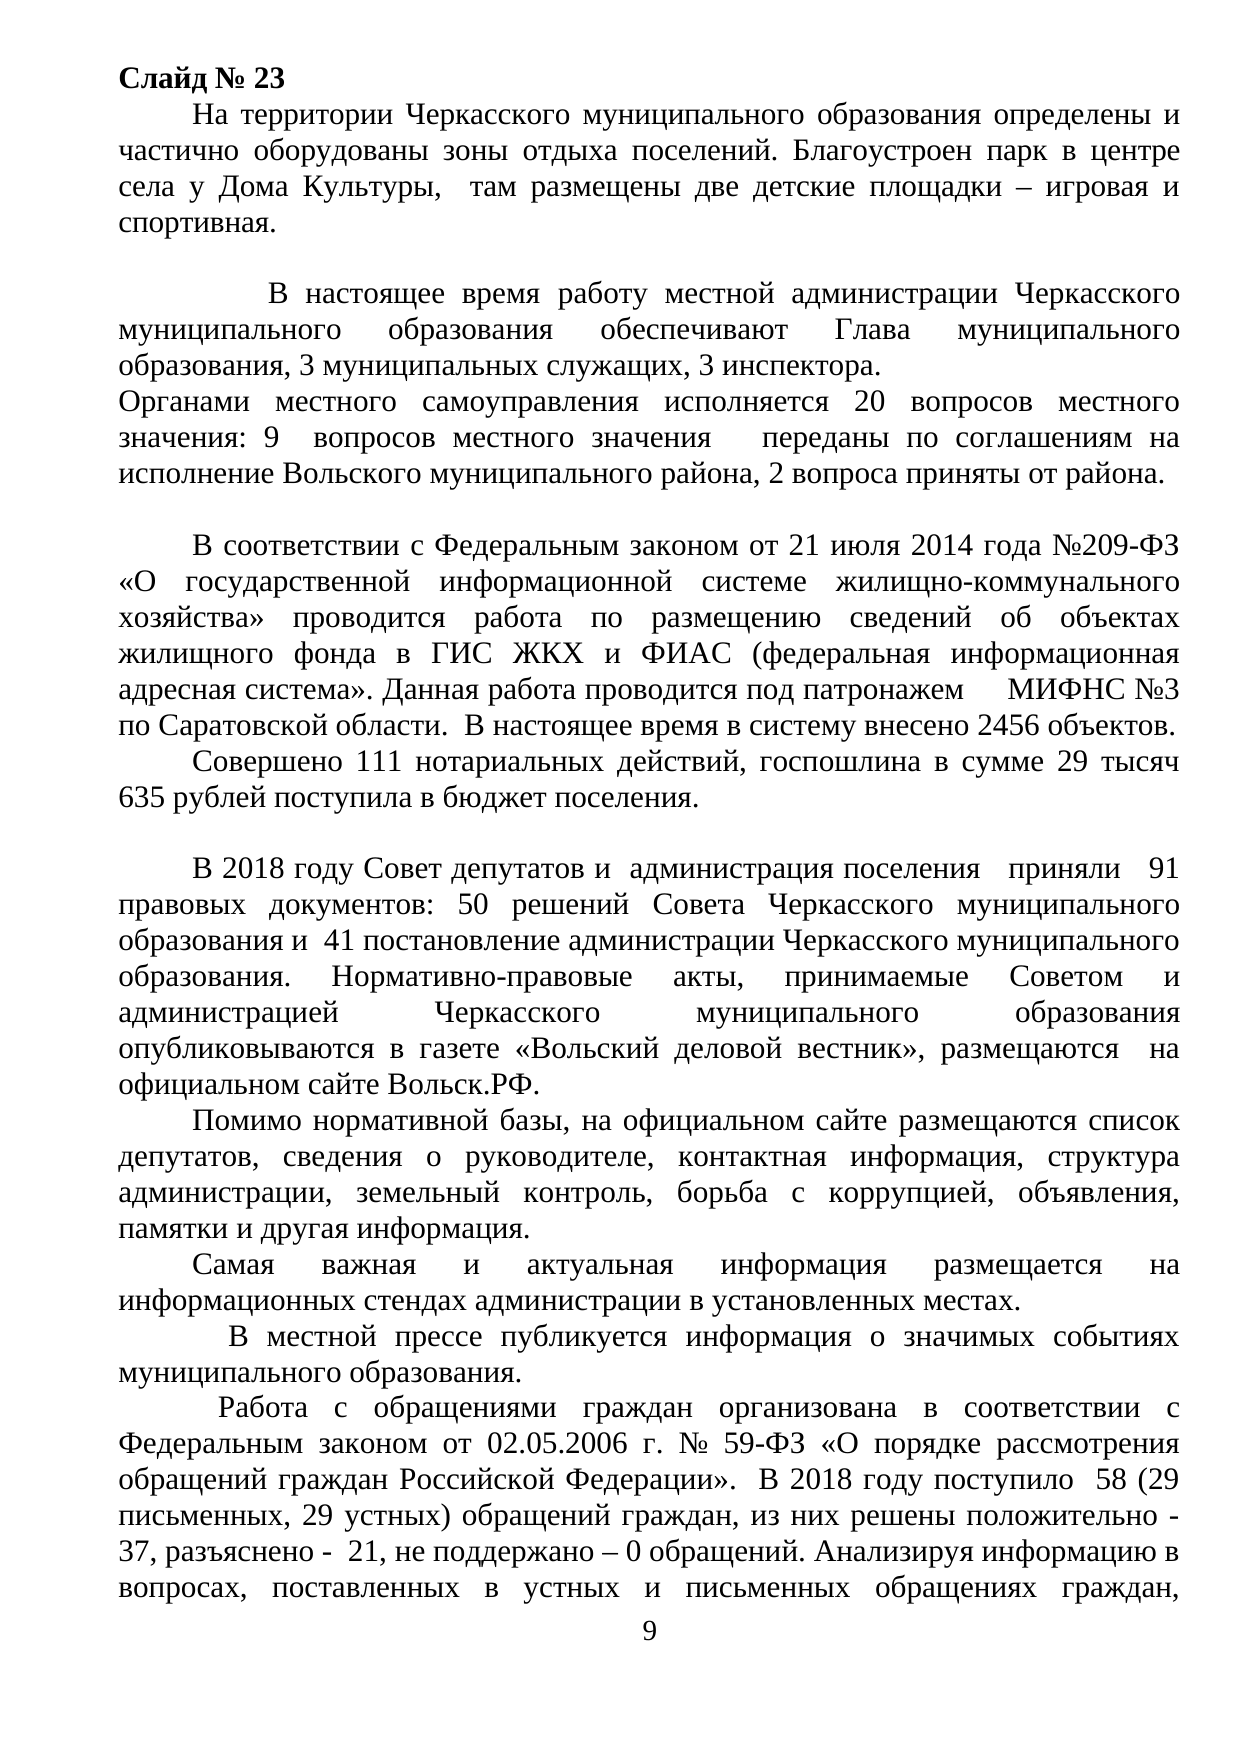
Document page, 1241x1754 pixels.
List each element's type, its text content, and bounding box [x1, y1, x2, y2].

text Самая важная и актуальная информация размещается на информационных стендах администрации в установленных местах. [118, 1245, 1181, 1317]
text В настоящее время работу местной администрации Черкасского муниципального образования обеспечивают Глава муниципального образования, 3 муниципальных служащих, 3 инспектора. [118, 275, 1181, 382]
text На территории Черкасского муниципального образования определены и частично оборудованы зоны отдыха поселений. Благоустроен парк в центре села у Дома Культуры, там размещены две детские площадки – игровая и спортивная. [118, 95, 1181, 239]
text Слайд № 23 [118, 59, 1181, 95]
text В 2018 году Совет депутатов и администрация поселения приняли 91 правовых документов: 50 решений Совета Черкасского муниципального образования и 41 постановление администрации Черкасского муниципального образования. Нормативно-правовые акты, принимаемые Советом и администрацией Черкасского муниципального образования опубликовываются в газете «Вольский деловой вестник», размещаются на официальном сайте Вольск.РФ. [118, 850, 1181, 1101]
text В соответствии с Федеральным законом от 21 июля 2014 года №209-ФЗ «О государственной информационной системе жилищно-коммунального хозяйства» проводится работа по размещению сведений об объектах жилищного фонда в ГИС ЖКХ и ФИАС (федеральная информационная адресная система». Данная работа проводится под патронажем МИФНС №3 по Саратовской области. В настоящее время в систему внесено 2456 объектов. [118, 526, 1181, 742]
text Совершено 111 нотариальных действий, госпошлина в сумме 29 тысяч 635 рублей поступила в бюджет поселения. [118, 742, 1181, 814]
text Помимо нормативной базы, на официальном сайте размещаются список депутатов, сведения о руководителе, контактная информация, структура администрации, земельный контроль, борьба с коррупцией, объявления, памятки и другая информация. [118, 1101, 1181, 1245]
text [118, 1389, 1181, 1604]
text Органами местного самоуправления исполняется 20 вопросов местного значения: 9 вопросов местного значения переданы по соглашениям на исполнение Вольского муниципального района, 2 вопроса приняты от района. [118, 382, 1181, 490]
text В местной прессе публикуется информация о значимых событиях муниципального образования. [118, 1317, 1181, 1389]
